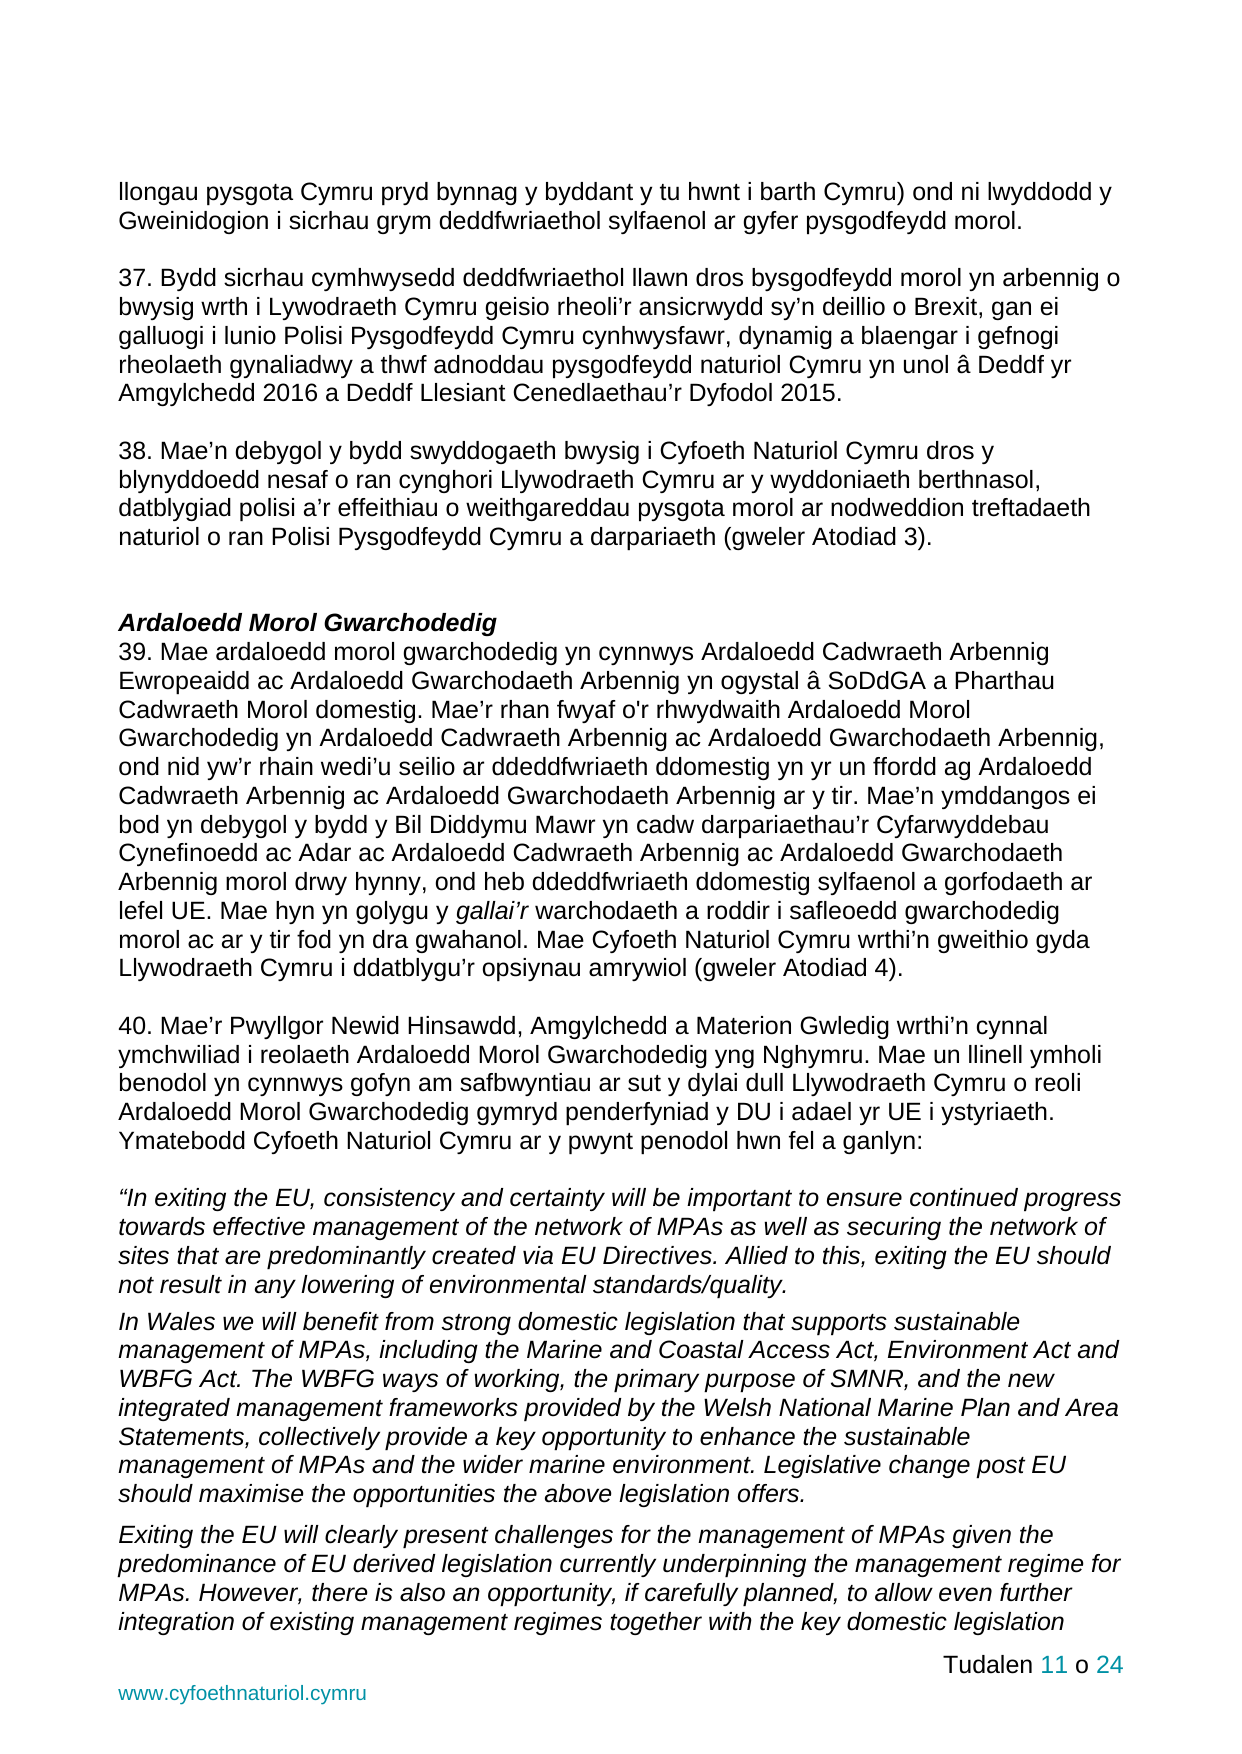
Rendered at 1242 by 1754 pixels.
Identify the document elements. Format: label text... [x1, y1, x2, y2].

text 37. Bydd sicrhau cymhwysedd deddfwriaethol llawn dros bysgodfeydd morol yn arbennig o bwysig wrth i Lywodraeth Cymru geisio rheoli’r ansicrwydd sy’n deillio o Brexit, gan ei galluogi i lunio Polisi Pysgodfeydd Cymru cynhwysfawr, dynamig a blaengar i gefnogi rheolaeth gynaliadwy a thwf adnoddau pysgodfeydd naturiol Cymru yn unol â Deddf yr Amgylchedd 2016 a Deddf Llesiant Cenedlaethau’r Dyfodol 2015. [118, 263, 1123, 407]
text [118, 1521, 1123, 1636]
text 39. Mae ardaloedd morol gwarchodedig yn cynnwys Ardaloedd Cadwraeth Arbennig Ewropeaidd ac Ardaloedd Gwarchodaeth Arbennig yn ogystal â SoDdGA a Pharthau Cadwraeth Morol domestig. Mae’r rhan fwyaf o'r rhwydwaith Ardaloedd Morol Gwarchodedig yn Ardaloedd Cadwraeth Arbennig ac Ardaloedd Gwarchodaeth Arbennig, ond nid yw’r rhain wedi’u seilio ar ddeddfwriaeth ddomestig yn yr un ffordd ag Ardaloedd Cadwraeth Arbennig ac Ardaloedd Gwarchodaeth Arbennig ar y tir. Mae’n ymddangos ei bod yn debygol y bydd y Bil Diddymu Mawr yn cadw darpariaethau’r Cyfarwyddebau Cynefinoedd ac Adar ac Ardaloedd Cadwraeth Arbennig ac Ardaloedd Gwarchodaeth Arbennig morol drwy hynny, ond heb ddeddfwriaeth ddomestig sylfaenol a gorfodaeth ar lefel UE. Mae hyn yn golygu y gallai’r warchodaeth a roddir i safleoedd gwarchodedig morol ac ar y tir fod yn dra gwahanol. Mae Cyfoeth Naturiol Cymru wrthi’n gweithio gyda Llywodraeth Cymru i ddatblygu’r opsiynau amrywiol (gweler Atodiad 4). [118, 637, 1123, 982]
text 40. Mae’r Pwyllgor Newid Hinsawdd, Amgylchedd a Materion Gwledig wrthi’n cynnal ymchwiliad i reolaeth Ardaloedd Morol Gwarchodedig yng Nghymru. Mae un llinell ymholi benodol yn cynnwys gofyn am safbwyntiau ar sut y dylai dull Llywodraeth Cymru o reoli Ardaloedd Morol Gwarchodedig gymryd penderfyniad y DU i adael yr UE i ystyriaeth. Ymatebodd Cyfoeth Naturiol Cymru ar y pwynt penodol hwn fel a ganlyn: [118, 1011, 1123, 1155]
text “In exiting the EU, consistency and certainty will be important to ensure continued progress towards effective management of the network of MPAs as well as securing the network of sites that are predominantly created via EU Directives. Allied to this, exiting the EU should not result in any lowering of environmental standards/quality. [118, 1183, 1123, 1298]
text 38. Mae’n debygol y bydd swyddogaeth bwysig i Cyfoeth Naturiol Cymru dros y blynyddoedd nesaf o ran cynghori Llywodraeth Cymru ar y wyddoniaeth berthnasol, datblygiad polisi a’r effeithiau o weithgareddau pysgota morol ar nodweddion treftadaeth naturiol o ran Polisi Pysgodfeydd Cymru a darpariaeth (gweler Atodiad 3). [118, 436, 1123, 551]
text Ardaloedd Morol Gwarchodedig [118, 608, 1123, 637]
text In Wales we will benefit from strong domestic legislation that supports sustainable management of MPAs, including the Marine and Coastal Access Act, Environment Act and WBFG Act. The WBFG ways of working, the primary purpose of SMNR, and the new integrated management frameworks provided by the Welsh National Marine Plan and Area Statements, collectively provide a key opportunity to enhance the sustainable management of MPAs and the wider marine environment. Legislative change post EU should maximise the opportunities the above legislation offers. [118, 1307, 1123, 1508]
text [118, 177, 1123, 235]
